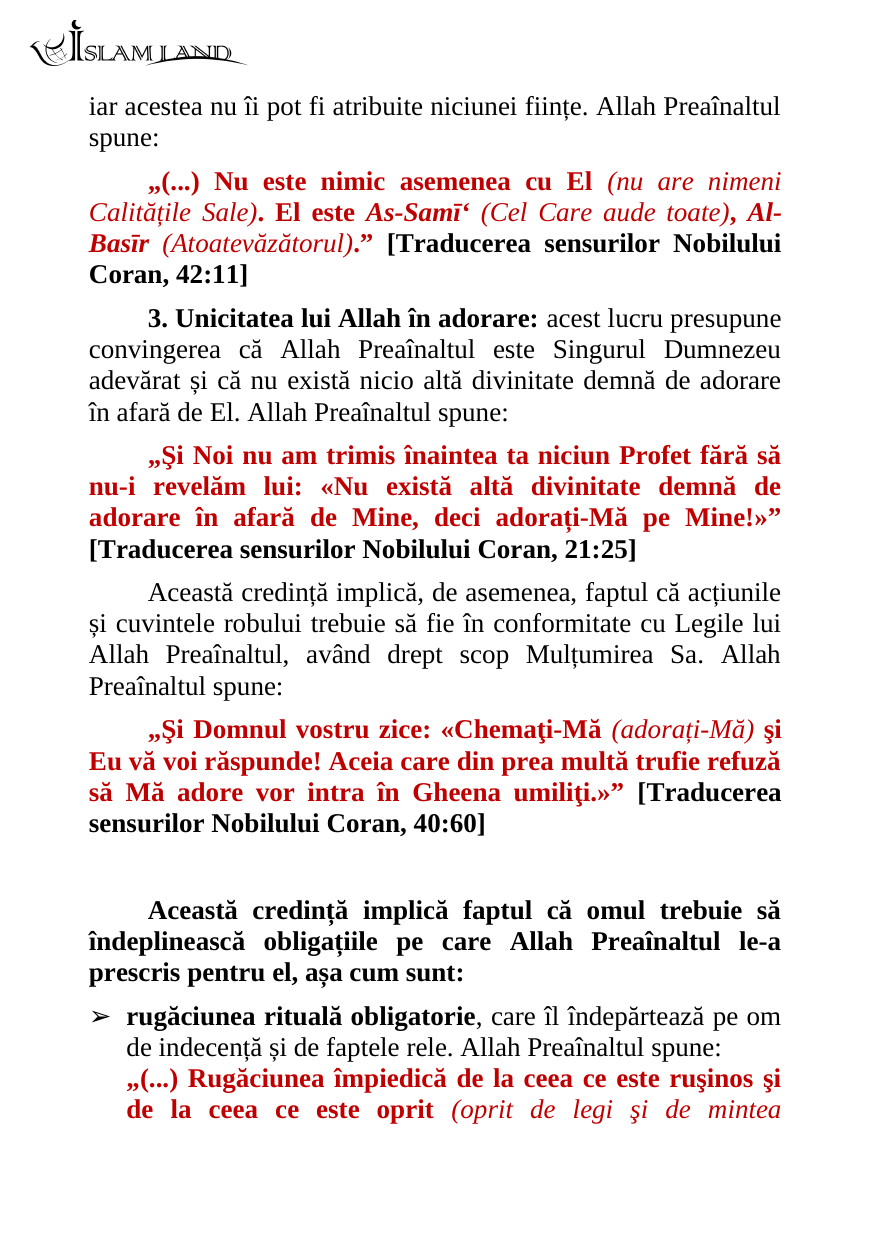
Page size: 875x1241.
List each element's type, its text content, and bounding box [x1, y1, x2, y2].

text „(...) Nu este nimic asemenea cu El (nu are nimeni Calitățile Sale). El este As-Samī‘ (Cel Care aude toate), Al-Basīr (Atoatevăzătorul).” [Traducerea sensurilor Nobilului Coran, 42:11] [89, 165, 782, 290]
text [89, 90, 782, 153]
text Această credință implică, de asemenea, faptul că acțiunile și cuvintele robului trebuie să fie în conformitate cu Legile lui Allah Preaînaltul, având drept scop Mulțumirea Sa. Allah Preaînaltul spune: [89, 576, 782, 701]
text „Şi Noi nu am trimis înaintea ta niciun Profet fără să nu-i revelăm lui: «Nu există altă divinitate demnă de adorare în afară de Mine, deci adorați-Mă pe Mine!»” [Traducerea sensurilor Nobilului Coran, 21:25] [89, 439, 782, 564]
text „Şi Domnul vostru zice: «Chemaţi-Mă (adorați-Mă) şi Eu vă voi răspunde! Aceia care din prea multă trufie refuză să Mă adore vor intra în Gheena umiliţi.»” [Traducerea sensurilor Nobilului Coran, 40:60] [89, 713, 782, 838]
text Această credință implică faptul că omul trebuie să îndeplinească obligațiile pe care Allah Preaînaltul le-a prescris pentru el, așa cum sunt: [89, 894, 782, 988]
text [126, 1062, 782, 1125]
picture [29, 20, 249, 66]
list rugăciunea rituală obligatorie, care îl îndepărtează pe om de indecență și de faptele rele. Allah Preaînaltul spune: [89, 1000, 782, 1062]
text 3. Unicitatea lui Allah în adorare: acest lucru presupune convingerea că Allah Preaînaltul este Singurul Dumnezeu adevărat și că nu există nicio altă divinitate demnă de adorare în afară de El. Allah Preaînaltul spune: [89, 302, 782, 427]
